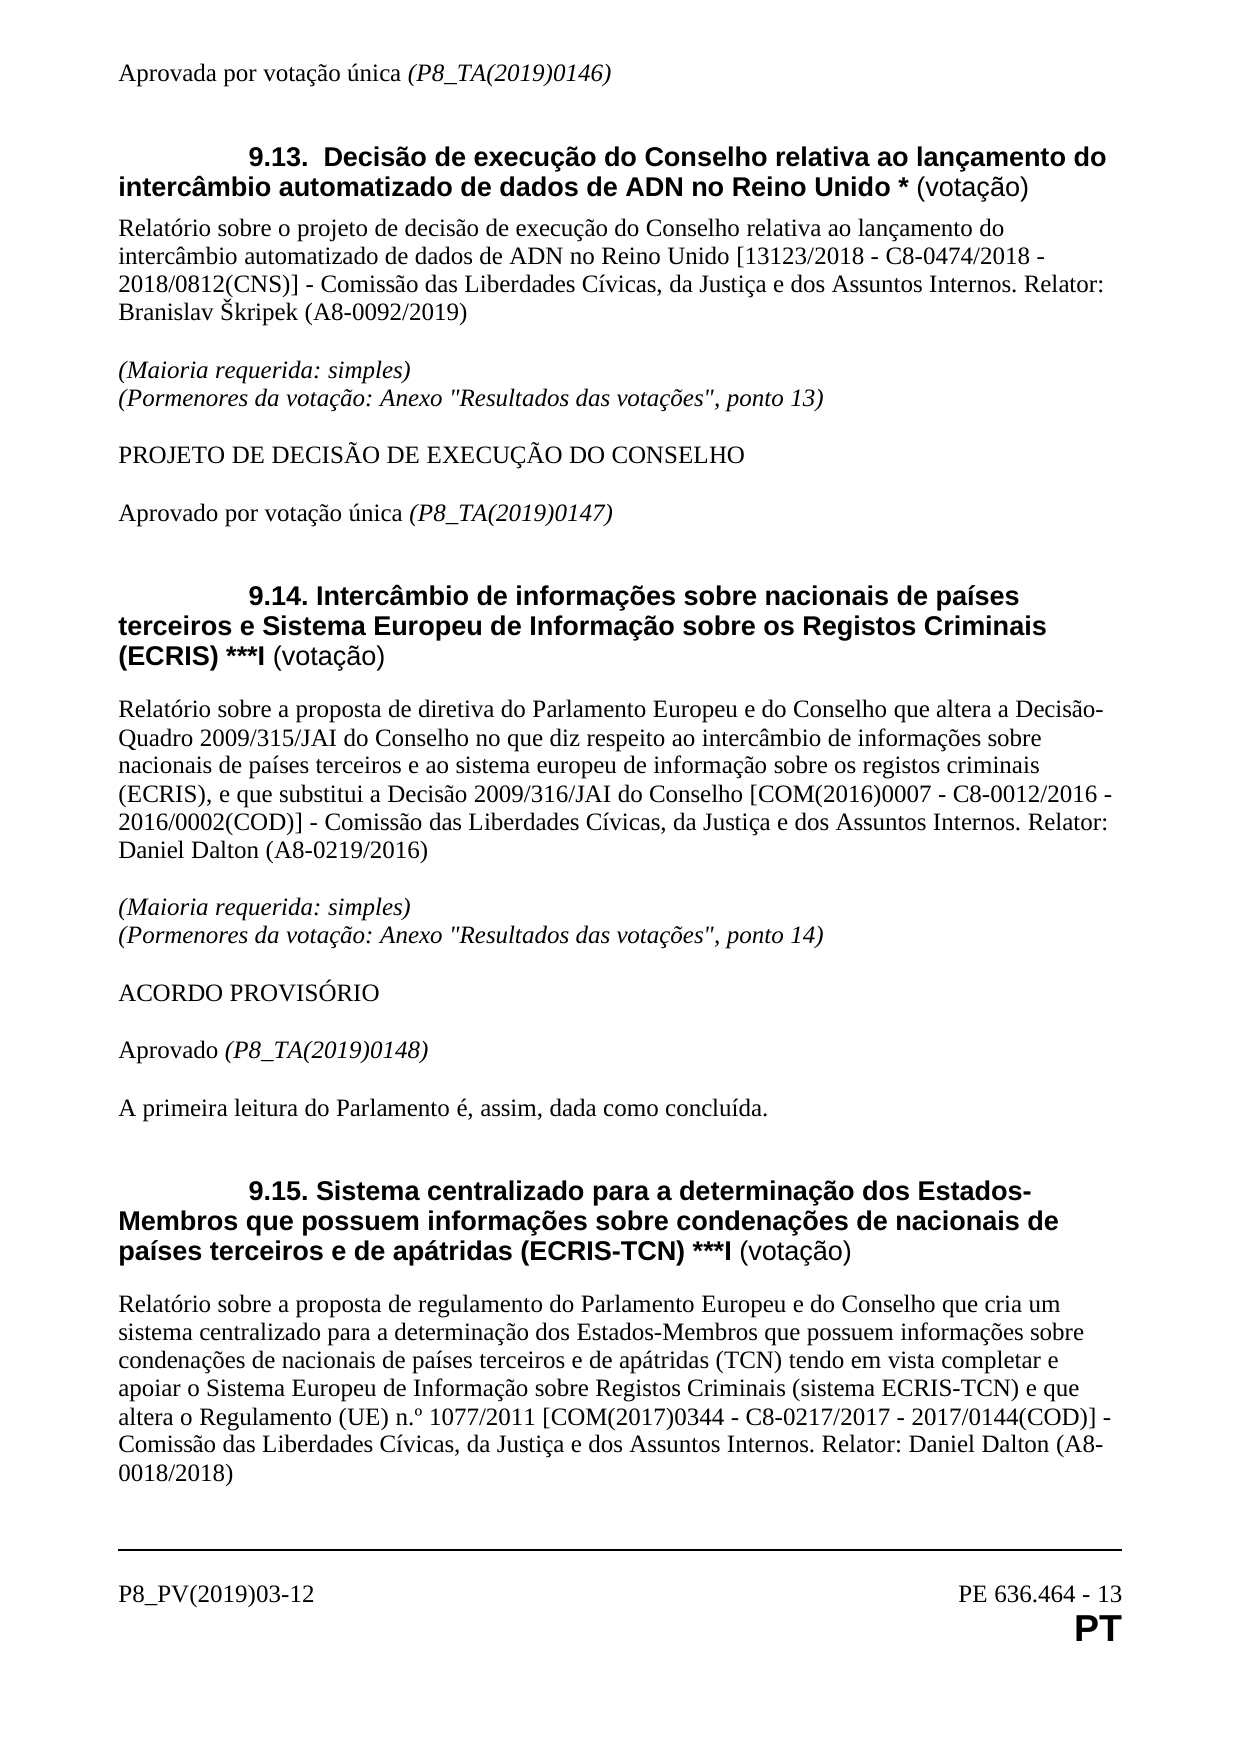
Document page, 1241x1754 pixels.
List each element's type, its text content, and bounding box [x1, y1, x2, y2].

text Aprovado (P8_TA(2019)0148) [118, 1036, 1122, 1064]
text (Maioria requerida: simples) (Pormenores da votação: Anexo "Resultados das votações", ponto 14) [118, 893, 1122, 949]
text Relatório sobre o projeto de decisão de execução do Conselho relativa ao lançamento do intercâmbio automatizado de dados de ADN no Reino Unido [13123/2018 - C8-0474/2018 - 2018/0812(CNS)] - Comissão das Liberdades Cívicas, da Justiça e dos Assuntos Internos. Relator: Branislav Škripek (A8-0092/2019) [118, 214, 1122, 326]
text A primeira leitura do Parlamento é, assim, dada como concluída. [118, 1093, 1122, 1122]
subtitle 9.14. Intercâmbio de informações sobre nacionais de países terceiros e Sistema Europeu de Informação sobre os Registos Criminais (ECRIS) ***I (votação) [118, 581, 1122, 671]
text ACORDO PROVISÓRIO [118, 978, 1122, 1007]
text Relatório sobre a proposta de diretiva do Parlamento Europeu e do Conselho que altera a Decisão-Quadro 2009/315/JAI do Conselho no que diz respeito ao intercâmbio de informações sobre nacionais de países terceiros e ao sistema europeu de informação sobre os registos criminais (ECRIS), e que substitui a Decisão 2009/316/JAI do Conselho [COM(2016)0007 - C8-0012/2016 - 2016/0002(COD)] - Comissão das Liberdades Cívicas, da Justiça e dos Assuntos Internos. Relator: Daniel Dalton (A8-0219/2016) [118, 695, 1122, 863]
text Aprovado por votação única (P8_TA(2019)0147) [118, 499, 1122, 527]
text Aprovada por votação única (P8_TA(2019)0146) [118, 59, 1122, 87]
subtitle 9.15. Sistema centralizado para a determinação dos Estados-Membros que possuem informações sobre condenações de nacionais de países terceiros e de apátridas (ECRIS-TCN) ***I (votação) [118, 1176, 1122, 1266]
text PROJETO DE DECISÃO DE EXECUÇÃO DO CONSELHO [118, 441, 1122, 469]
text Relatório sobre a proposta de regulamento do Parlamento Europeu e do Conselho que cria um sistema centralizado para a determinação dos Estados-Membros que possuem informações sobre condenações de nacionais de países terceiros e de apátridas (TCN) tendo em vista completar e apoiar o Sistema Europeu de Informação sobre Registos Criminais (sistema ECRIS-TCN) e que altera o Regulamento (UE) n.º 1077/2011 [COM(2017)0344 - C8-0217/2017 - 2017/0144(COD)] - Comissão das Liberdades Cívicas, da Justiça e dos Assuntos Internos. Relator: Daniel Dalton (A8-0018/2018) [118, 1290, 1122, 1486]
text (Maioria requerida: simples) (Pormenores da votação: Anexo "Resultados das votações", ponto 13) [118, 356, 1122, 412]
subtitle 9.13. Decisão de execução do Conselho relativa ao lançamento do intercâmbio automatizado de dados de ADN no Reino Unido * (votação) [118, 142, 1122, 202]
